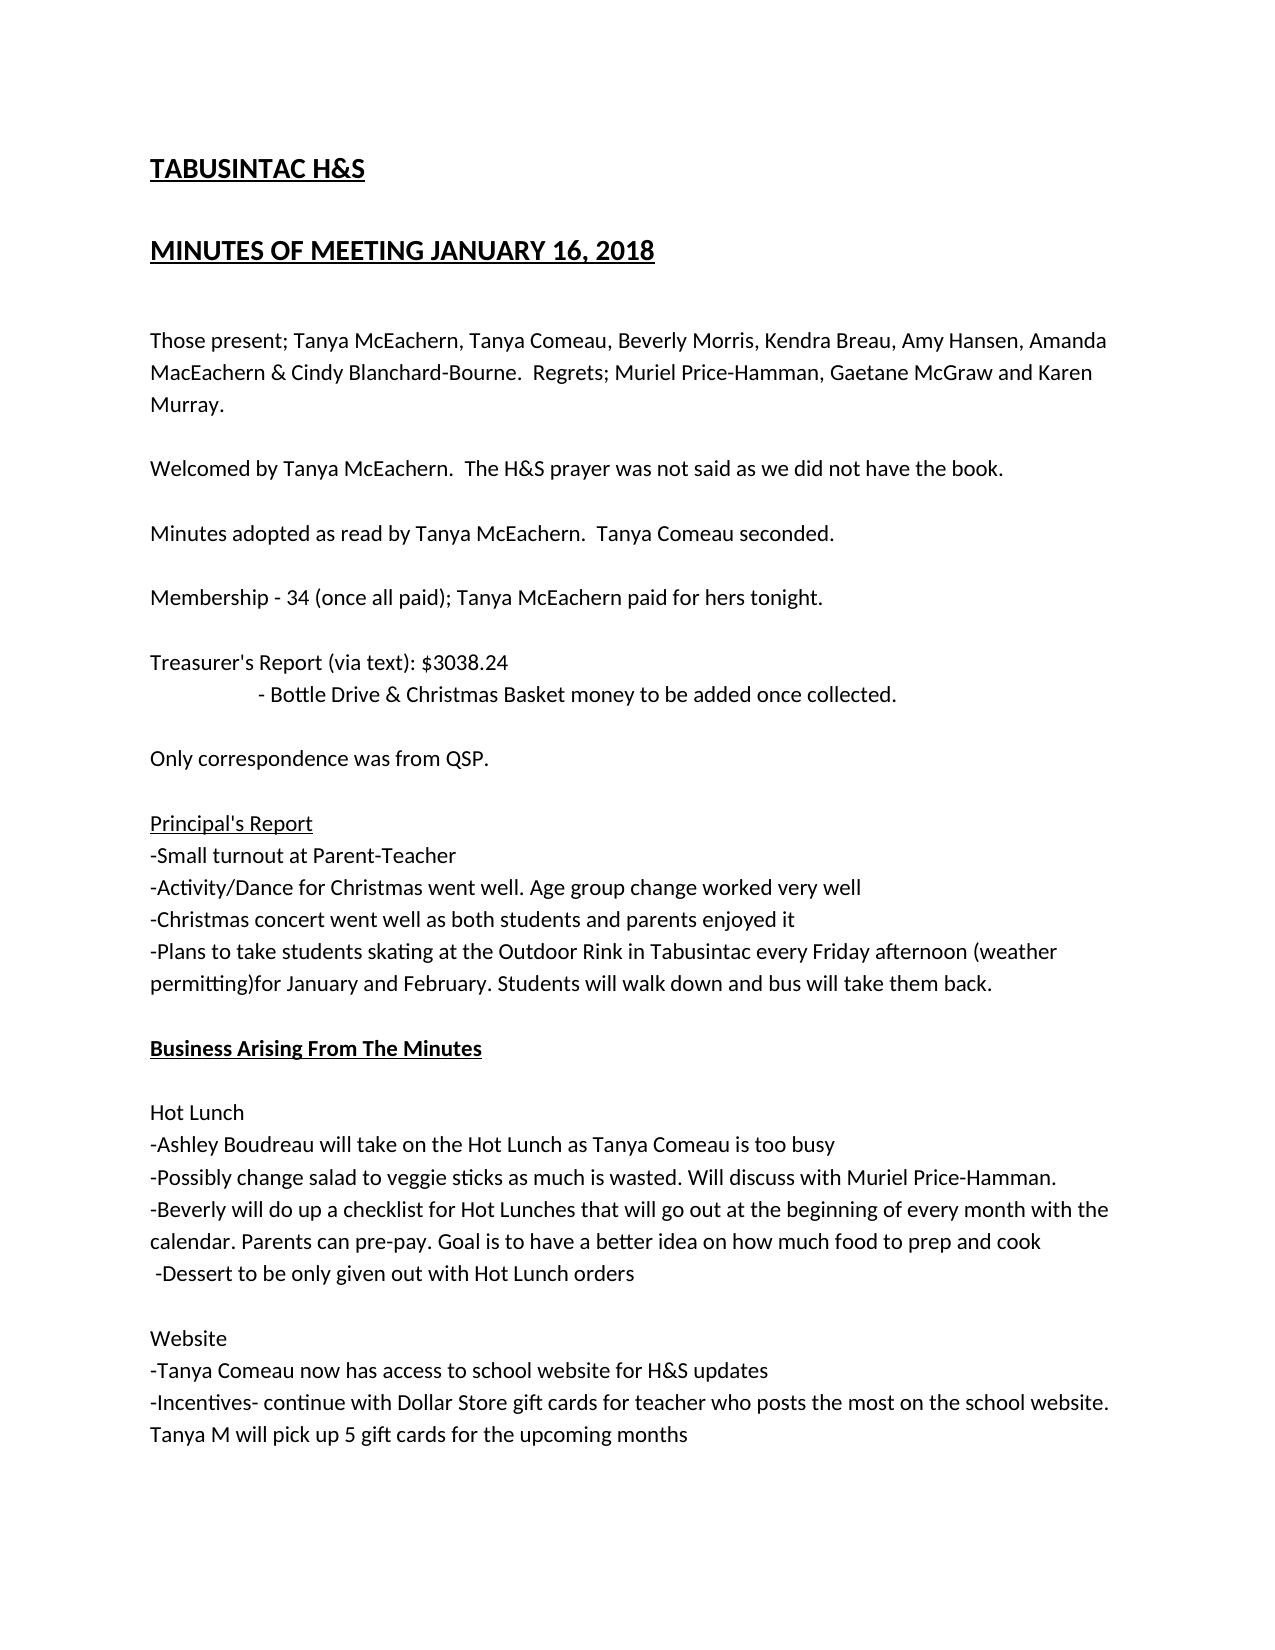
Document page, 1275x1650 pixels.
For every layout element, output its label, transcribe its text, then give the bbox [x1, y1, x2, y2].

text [150, 294, 1125, 1480]
text TABUSINTAC H&S MINUTES OF MEETING JANUARY 16, 2018 [150, 150, 1125, 267]
